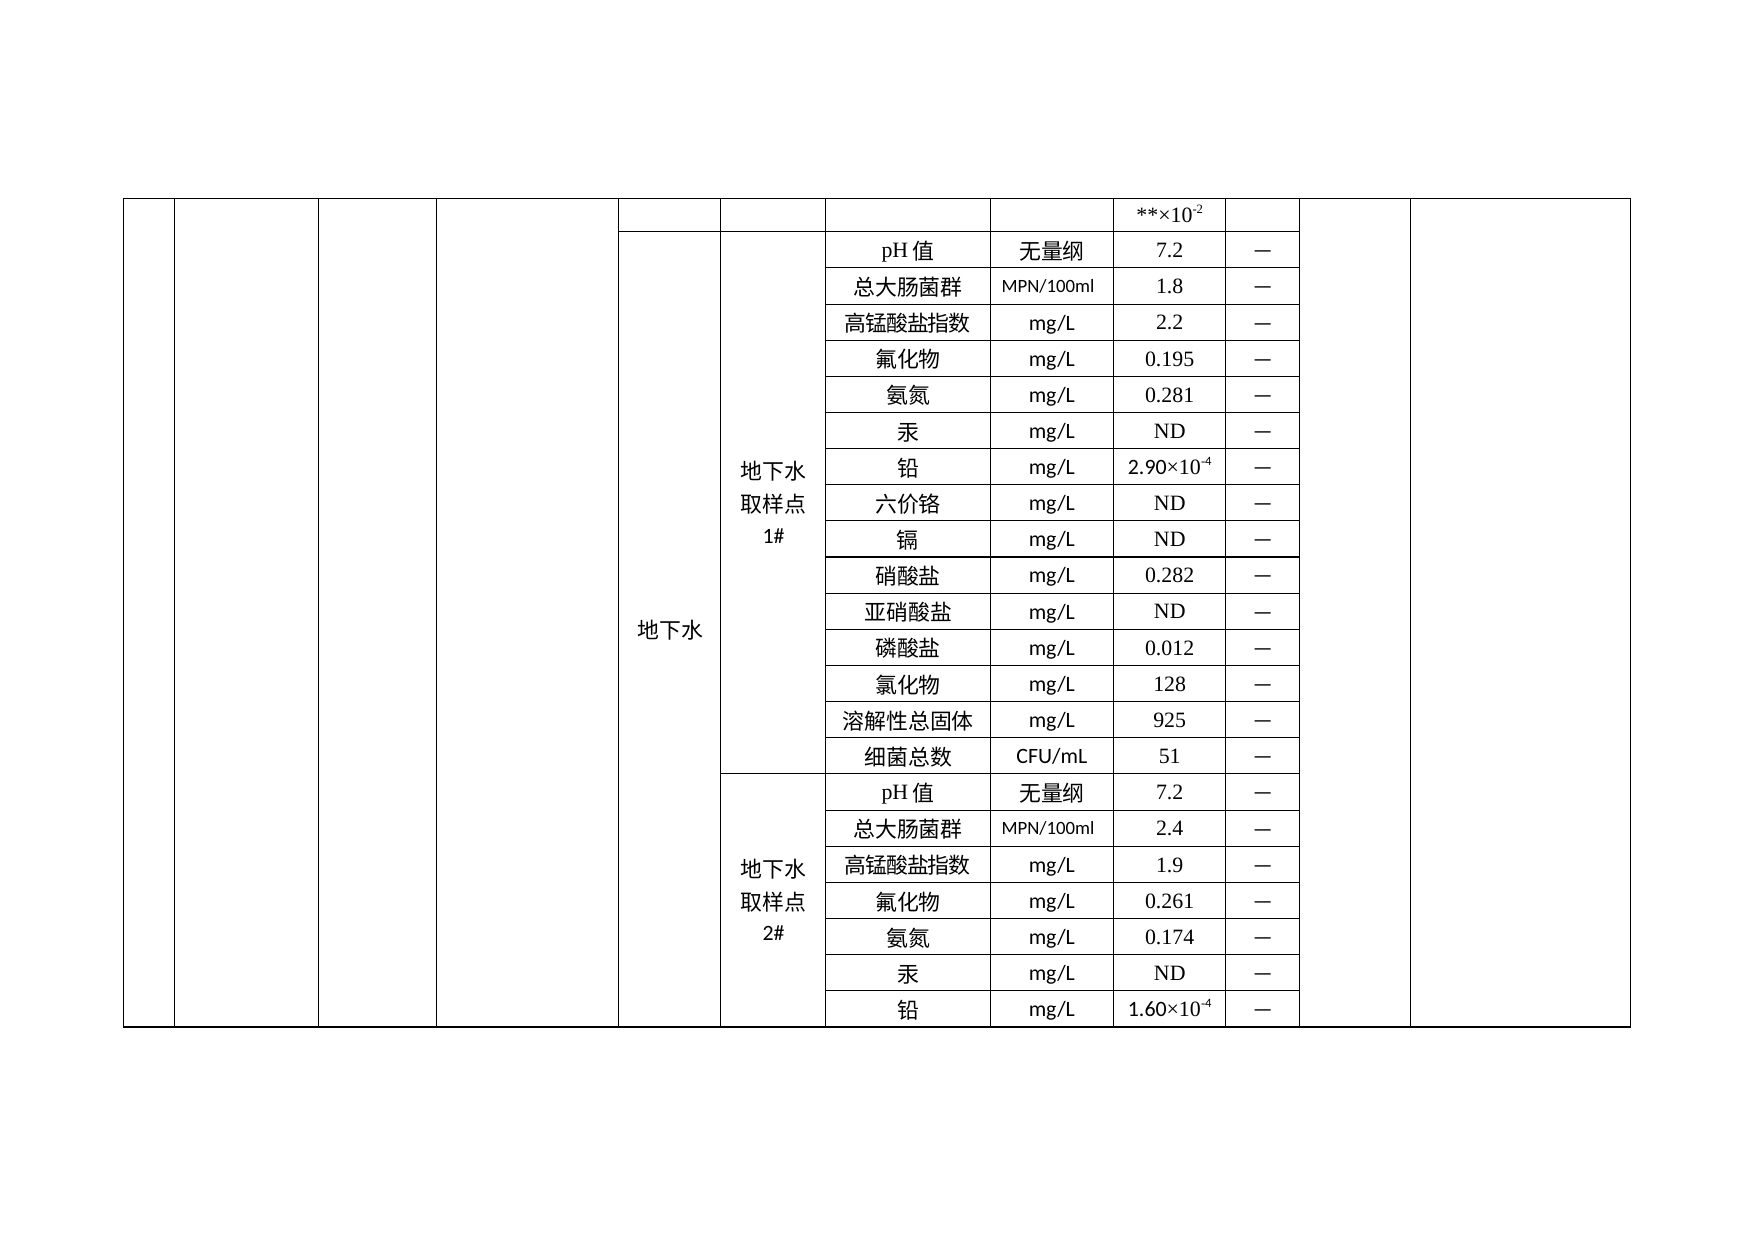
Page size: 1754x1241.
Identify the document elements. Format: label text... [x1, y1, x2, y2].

table_cell 2.90×10-4 [1114, 449, 1225, 484]
table_cell 高锰酸盐指数 [826, 847, 990, 882]
table_cell — [1226, 558, 1299, 593]
table_cell 汞 [826, 955, 990, 990]
table_cell ND [1114, 521, 1225, 556]
table_cell mg/L [991, 847, 1113, 882]
table_cell 铅 [826, 991, 990, 1026]
table_cell 51 [1114, 738, 1225, 773]
table_cell 硝酸盐 [826, 558, 990, 593]
table_cell 无量纲 [991, 232, 1113, 267]
table_cell 磷酸盐 [826, 630, 990, 665]
table_cell pH值 [826, 774, 990, 809]
table_cell 地下水 [619, 232, 720, 1026]
table_cell 溶解性总固体 [826, 702, 990, 737]
table_cell 925 [1114, 702, 1225, 737]
table_cell 1.9 [1114, 847, 1225, 882]
table_cell 氨氮 [826, 377, 990, 412]
table_cell 地下水取样点1# [721, 232, 825, 773]
table_cell 铅 [826, 199, 990, 231]
table_cell — [1226, 811, 1299, 846]
table_cell ND [1114, 594, 1225, 629]
table_cell — [1226, 377, 1299, 412]
table_cell — [1226, 919, 1299, 954]
table_cell 0.282 [1114, 558, 1225, 593]
table_cell — [1226, 991, 1299, 1026]
table_cell mg/L [991, 485, 1113, 520]
table_cell 0.174 [1114, 919, 1225, 954]
table_cell — [1226, 666, 1299, 701]
table_cell 六价铬 [826, 485, 990, 520]
table_cell mg/L [991, 666, 1113, 701]
table_cell 细菌总数 [826, 738, 990, 773]
table_cell mg/L [991, 521, 1113, 556]
table_cell — [1226, 955, 1299, 990]
table_cell — [1226, 232, 1299, 267]
table_cell 氯化物 [826, 666, 990, 701]
table_cell 无量纲 [991, 774, 1113, 809]
table_cell mg/L [991, 305, 1113, 339]
table_cell 0.012 [1114, 630, 1225, 665]
table_cell 总大肠菌群 [826, 268, 990, 303]
table_cell — [1226, 594, 1299, 629]
table_cell 0.261 [1114, 883, 1225, 918]
table_cell 高锰酸盐指数 [826, 305, 990, 339]
table_cell — [1226, 305, 1299, 339]
table_cell 总大肠菌群 [826, 811, 990, 846]
table_cell — [1226, 630, 1299, 665]
table_cell 7.2 [1114, 232, 1225, 267]
table_cell — [1226, 883, 1299, 918]
table_cell 氟化物 [826, 883, 990, 918]
table_cell — [1226, 449, 1299, 484]
table_cell — [1226, 738, 1299, 773]
table_cell 2.09×10-2 [1114, 199, 1225, 231]
table_cell — [1226, 341, 1299, 376]
table_cell 128 [1114, 666, 1225, 701]
table_cell mg/L [991, 377, 1113, 412]
table_cell mg/L [991, 991, 1113, 1026]
table_cell 7.2 [1114, 774, 1225, 809]
table_cell mg/L [991, 919, 1113, 954]
table_cell 1.60×10-4 [1114, 991, 1225, 1026]
table_cell mg/L [991, 558, 1113, 593]
table_cell 0.281 [1114, 377, 1225, 412]
table_cell mg/L [991, 702, 1113, 737]
table_cell mg/L [991, 594, 1113, 629]
table_cell — [1226, 413, 1299, 448]
table_cell mg/L [991, 341, 1113, 376]
table_cell — [1226, 774, 1299, 809]
table_cell CFU/mL [991, 738, 1113, 773]
table_cell — [1226, 847, 1299, 882]
table_cell mg/L [991, 199, 1113, 231]
table_cell 镉 [826, 521, 990, 556]
table_cell mg/L [991, 449, 1113, 484]
table_cell mg/L [991, 955, 1113, 990]
table_cell 2.2 [1114, 305, 1225, 339]
table_cell 氟化物 [826, 341, 990, 376]
table_cell mg/L [991, 883, 1113, 918]
table_cell 汞 [826, 413, 990, 448]
table_cell 0.195 [1114, 341, 1225, 376]
table_cell 铅 [826, 449, 990, 484]
table_cell 1.8 [1114, 268, 1225, 303]
table_cell ND [1114, 955, 1225, 990]
table_cell MPN/100ml [991, 811, 1113, 846]
table_cell 1.0 [1226, 199, 1299, 231]
table_cell MPN/100ml [991, 268, 1113, 303]
table_cell — [1226, 702, 1299, 737]
table_cell — [1226, 485, 1299, 520]
table_cell — [1226, 521, 1299, 556]
table_cell pH值 [826, 232, 990, 267]
table_cell mg/L [991, 630, 1113, 665]
table_cell ND [1114, 485, 1225, 520]
table_cell mg/L [991, 413, 1113, 448]
table_cell 2.4 [1114, 811, 1225, 846]
table_cell — [1226, 268, 1299, 303]
table_cell ND [1114, 413, 1225, 448]
table_cell 氨氮 [826, 919, 990, 954]
table_cell 地下水取样点2# [721, 774, 825, 1026]
table_cell 亚硝酸盐 [826, 594, 990, 629]
